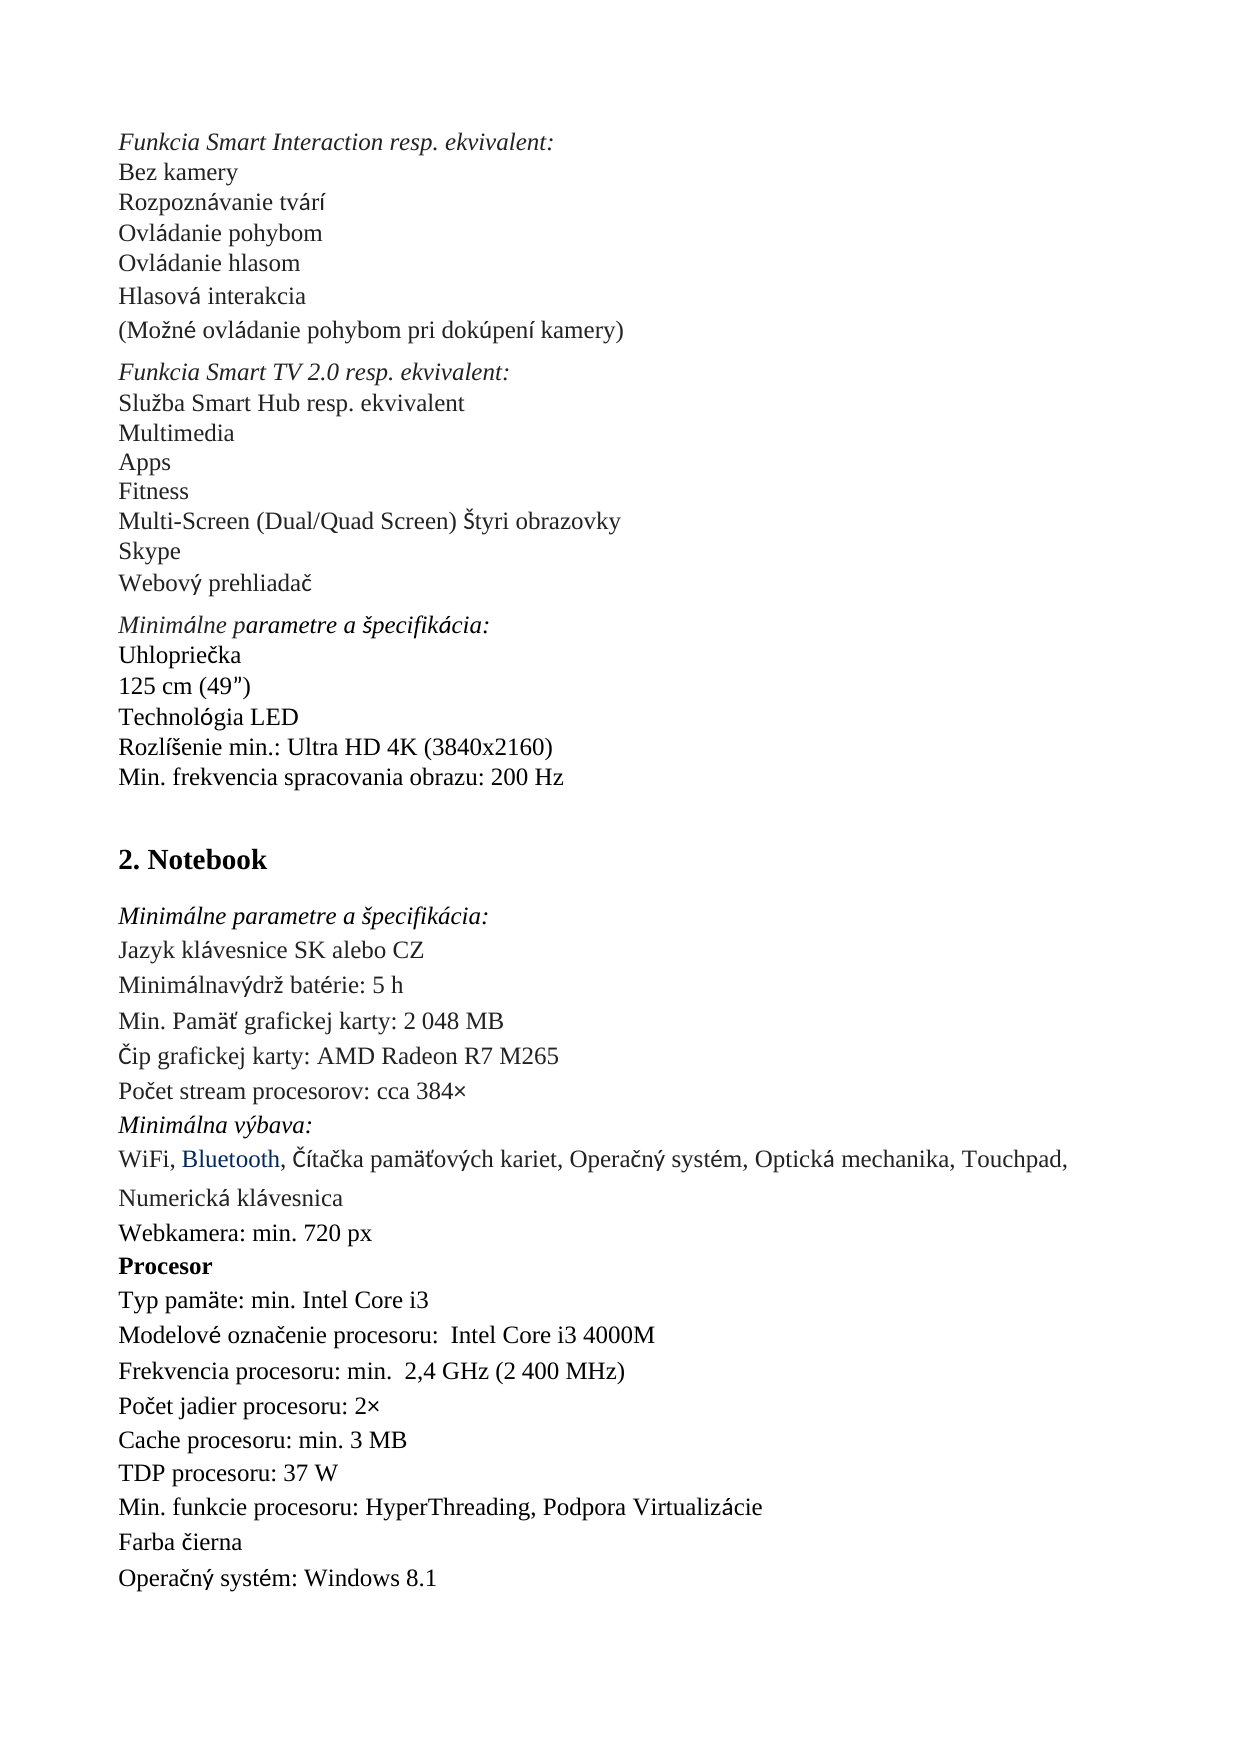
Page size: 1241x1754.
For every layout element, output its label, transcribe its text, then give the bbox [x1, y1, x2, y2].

text Funkcia Smart TV 2.0 resp. ekvivalent: Služba Smart Hub resp. ekvivalent Multimedia Apps Fitness Multi-Screen (Dual/Quad Screen) Štyri obrazovky Skype Webový prehliadač [118, 356, 1122, 599]
text Minimálne parametre a špecifikácia: [118, 609, 1122, 639]
text Farba čierna [118, 1526, 1122, 1557]
text Počet jadier procesoru: 2× [118, 1390, 1122, 1421]
text TDP procesoru: 37 W [118, 1458, 1122, 1487]
text Min. Pamäť grafickej karty: 2 048 MB [118, 1005, 1122, 1035]
subtitle Minimálne parametre a špecifikácia: [118, 901, 1122, 930]
text Technológia LED [118, 701, 1122, 731]
text 2. Notebook [118, 842, 1122, 875]
text Min. funkcie procesoru: HyperThreading, Podpora Virtualizácie [118, 1491, 1122, 1522]
text Min. frekvencia spracovania obrazu: 200 Hz [118, 762, 1122, 791]
text Čip grafickej karty: AMD Radeon R7 M265 [118, 1041, 1122, 1071]
text 125 cm (49”) [118, 670, 1122, 701]
text Počet stream procesorov: cca 384× [118, 1076, 1122, 1106]
text Operačný systém: Windows 8.1 [118, 1562, 1122, 1592]
text Minimálnavýdrž batérie: 5 h [118, 969, 1122, 1000]
subtitle Minimálna výbava: [118, 1111, 1122, 1139]
text Typ pamäte: min. Intel Core i3 [118, 1284, 1122, 1315]
text Rozlíšenie min.: Ultra HD 4K (3840x2160) [118, 731, 1122, 762]
text Cache procesoru: min. 3 MB [118, 1425, 1122, 1454]
text Funkcia Smart Interaction resp. ekvivalent: Bez kamery Rozpoznávanie tvárí Ovládanie pohybom Ovládanie hlasom Hlasová interakcia (Možné ovládanie pohybom pri dokúpení kamery) [118, 127, 1122, 346]
text Frekvencia procesoru: min. 2,4 GHz (2 400 MHz) [118, 1355, 1122, 1386]
text Modelové označenie procesoru: Intel Core i3 4000M [118, 1319, 1122, 1350]
text Jazyk klávesnice SK alebo CZ [118, 934, 1122, 965]
text Uhlopriečka [118, 639, 1122, 670]
text Webkamera: min. 720 px [118, 1218, 1122, 1247]
subtitle Procesor [118, 1251, 1122, 1280]
text WiFi, Bluetooth, Čítačka pamäťových kariet, Operačný systém, Optická mechanika, Touchpad, Numerická klávesnica [118, 1143, 1122, 1213]
